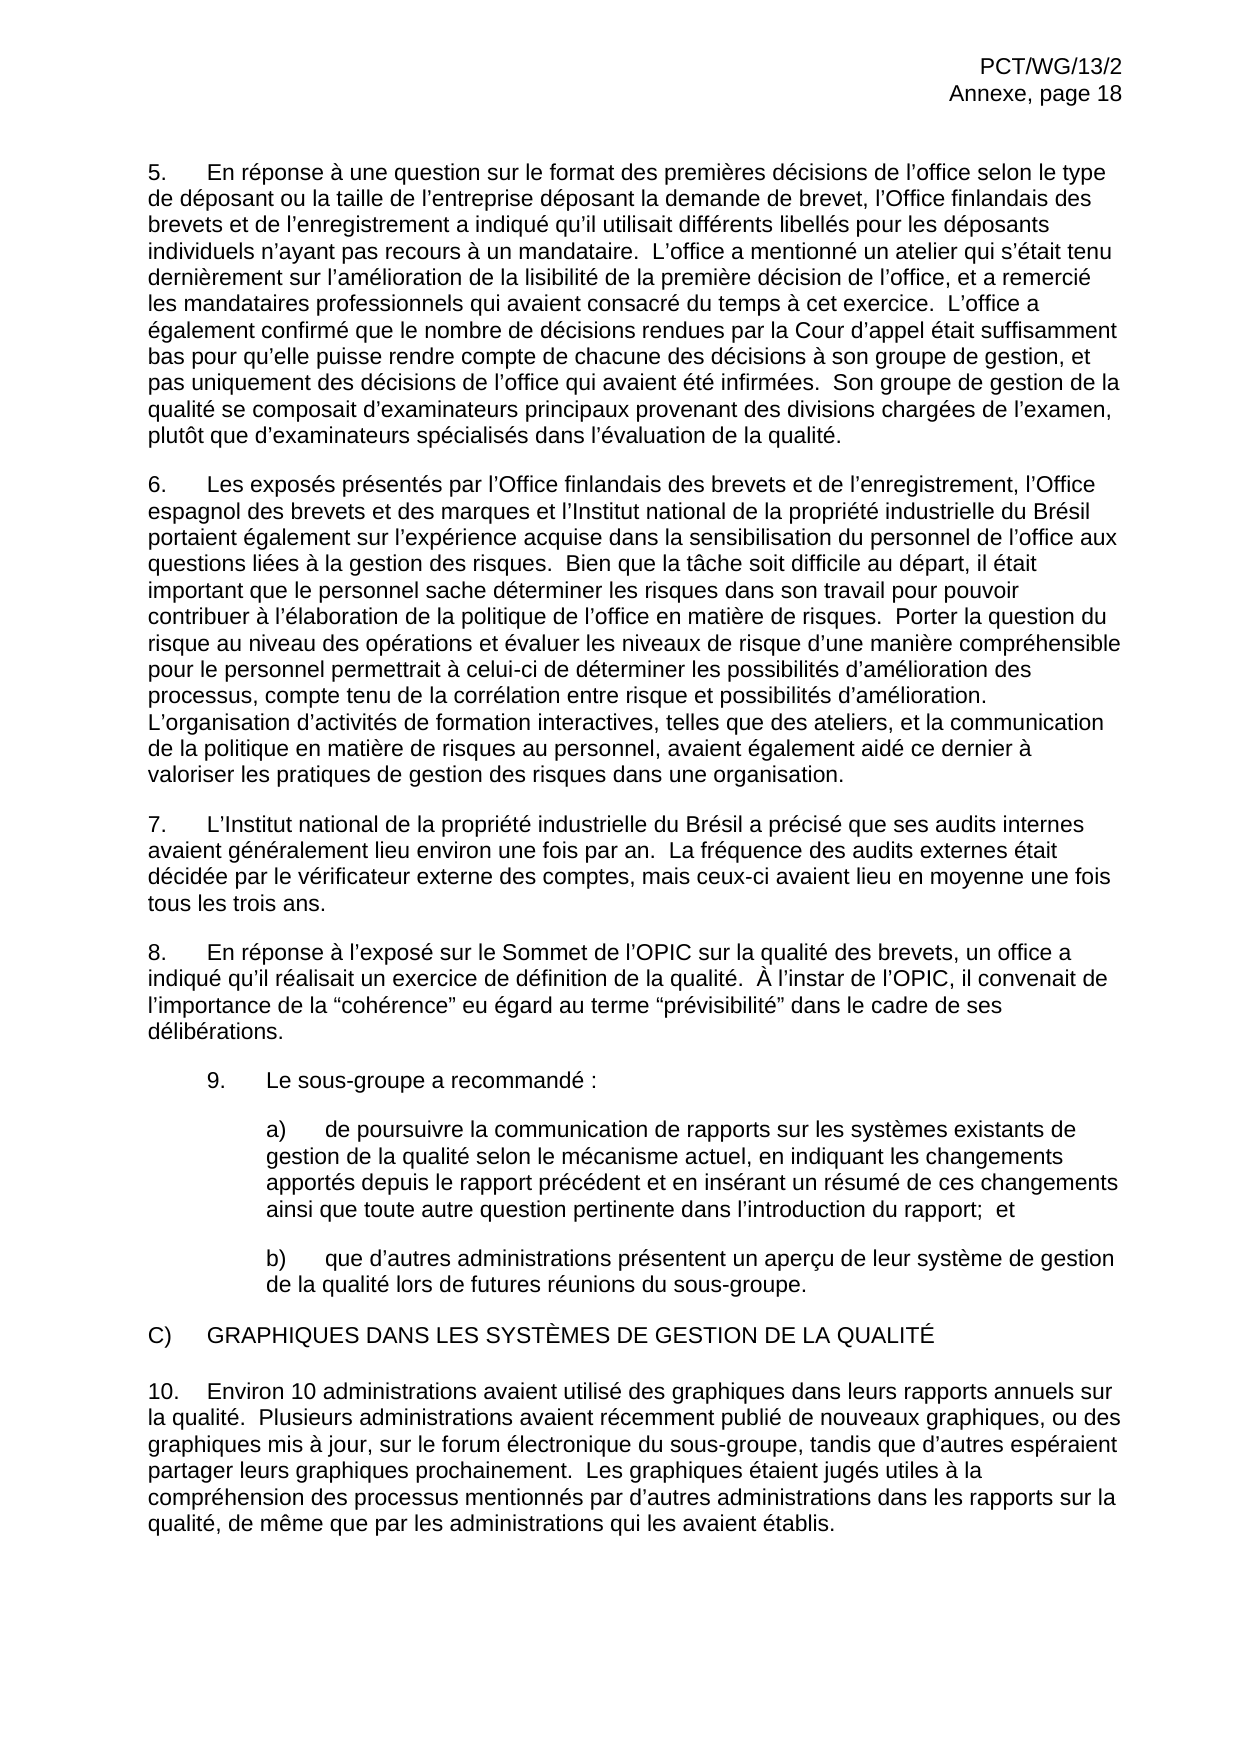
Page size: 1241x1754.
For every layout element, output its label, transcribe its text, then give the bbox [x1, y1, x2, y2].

list Le sous-groupe a recommandé : [207, 1067, 1122, 1093]
list En réponse à une question sur le format des premières décisions de l’office selon le type de déposant ou la taille de l’entreprise déposant la demande de brevet, l’Office finlandais des brevets et de l’enregistrement a indiqué qu’il utilisait différents libellés pour les déposants individuels n’ayant pas recours à un mandataire. L’office a mentionné un atelier qui s’était tenu dernièrement sur l’amélioration de la lisibilité de la première décision de l’office, et a remercié les mandataires professionnels qui avaient consacré du temps à cet exercice. L’office a également confirmé que le nombre de décisions rendues par la Cour d’appel était suffisamment bas pour qu’elle puisse rendre compte de chacune des décisions à son groupe de gestion, et pas uniquement des décisions de l’office qui avaient été infirmées. Son groupe de gestion de la qualité se composait d’examinateurs principaux provenant des divisions chargées de l’examen, plutôt que d’examinateurs spécialisés dans l’évaluation de la qualité. [148, 158, 1122, 448]
list de poursuivre la communication de rapports sur les systèmes existants de gestion de la qualité selon le mécanisme actuel, en indiquant les changements apportés depuis le rapport précédent et en insérant un résumé de ces changements ainsi que toute autre question pertinente dans l’introduction du rapport; et [266, 1116, 1122, 1222]
list que d’autres administrations présentent un aperçu de leur système de gestion de la qualité lors de futures réunions du sous-groupe. [266, 1245, 1122, 1297]
list Les exposés présentés par l’Office finlandais des brevets et de l’enregistrement, l’Office espagnol des brevets et des marques et l’Institut national de la propriété industrielle du Brésil portaient également sur l’expérience acquise dans la sensibilisation du personnel de l’office aux questions liées à la gestion des risques. Bien que la tâche soit difficile au départ, il était important que le personnel sache déterminer les risques dans son travail pour pouvoir contribuer à l’élaboration de la politique de l’office en matière de risques. Porter la question du risque au niveau des opérations et évaluer les niveaux de risque d’une manière compréhensible pour le personnel permettrait à celui-ci de déterminer les possibilités d’amélioration des processus, compte tenu de la corrélation entre risque et possibilités d’amélioration. L’organisation d’activités de formation interactives, telles que des ateliers, et la communication de la politique en matière de risques au personnel, avaient également aidé ce dernier à valoriser les pratiques de gestion des risques dans une organisation. [148, 471, 1122, 788]
list Environ 10 administrations avaient utilisé des graphiques dans leurs rapports annuels sur la qualité. Plusieurs administrations avaient récemment publié de nouveaux graphiques, ou des graphiques mis à jour, sur le forum électronique du sous-groupe, tandis que d’autres espéraient partager leurs graphiques prochainement. Les graphiques étaient jugés utiles à la compréhension des processus mentionnés par d’autres administrations dans les rapports sur la qualité, de même que par les administrations qui les avaient établis. [148, 1378, 1122, 1536]
list En réponse à l’exposé sur le Sommet de l’OPIC sur la qualité des brevets, un office a indiqué qu’il réalisait un exercice de définition de la qualité. À l’instar de l’OPIC, il convenait de l’importance de la “cohérence” eu égard au terme “prévisibilité” dans le cadre de ses délibérations. [148, 939, 1122, 1044]
subtitle C) Graphiques dans les systèmes de gestion de la qualité [148, 1322, 1122, 1349]
list L’Institut national de la propriété industrielle du Brésil a précisé que ses audits internes avaient généralement lieu environ une fois par an. La fréquence des audits externes était décidée par le vérificateur externe des comptes, mais ceux-ci avaient lieu en moyenne une fois tous les trois ans. [148, 811, 1122, 916]
